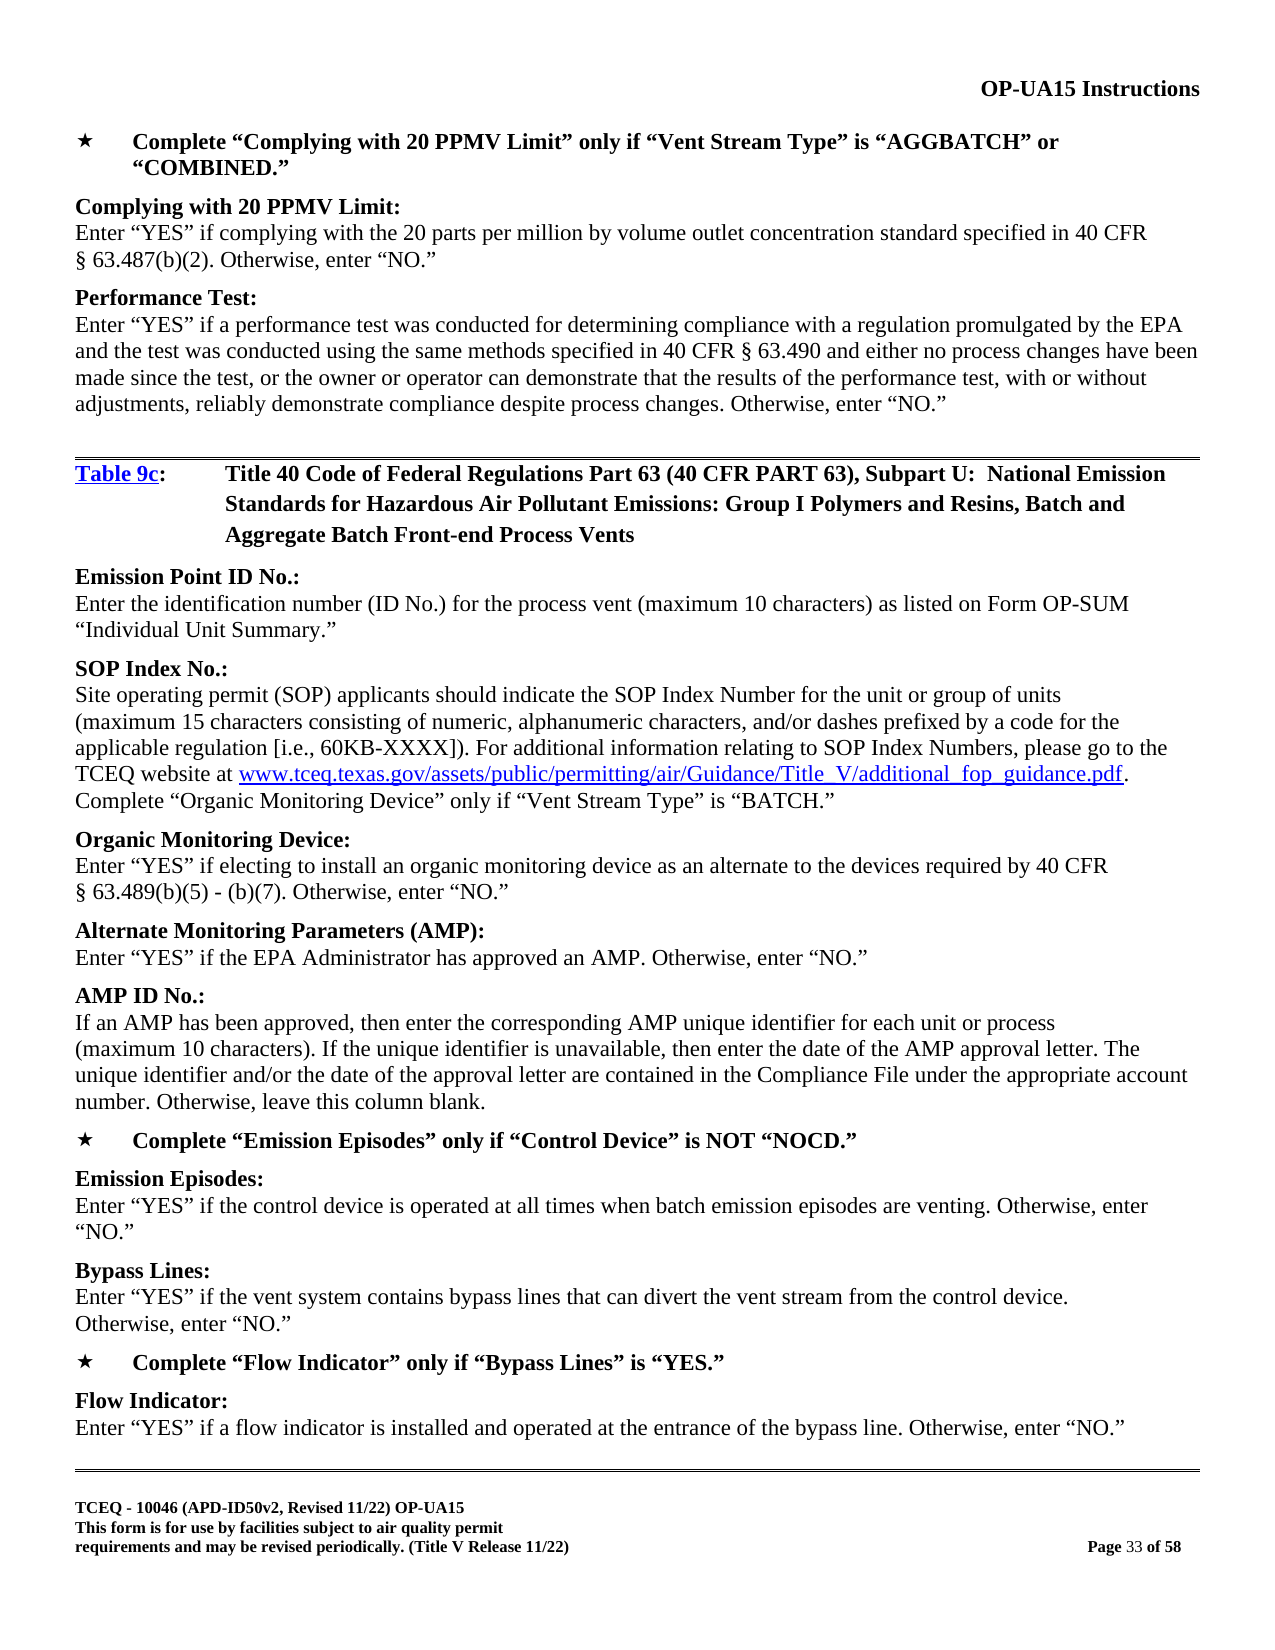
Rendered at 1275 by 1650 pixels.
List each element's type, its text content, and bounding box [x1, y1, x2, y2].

text Complete “Emission Episodes” only if “Control Device” is NOT “NOCD.” [75, 1127, 1200, 1153]
text AMP ID No.: [75, 982, 1200, 1009]
text Performance Test: [75, 284, 1200, 311]
text Bypass Lines: [75, 1257, 1200, 1283]
text Enter “YES” if complying with the 20 parts per million by volume outlet concentration standard specified in 40 CFR § 63.487(b)(2). Otherwise, enter “NO.” [75, 219, 1200, 272]
text Enter “YES” if electing to install an organic monitoring device as an alternate to the devices required by 40 CFR § 63.489(b)(5) - (b)(7). Otherwise, enter “NO.” [75, 852, 1200, 905]
text Site operating permit (SOP) applicants should indicate the SOP Index Number for the unit or group of units (maximum 15 characters consisting of numeric, alphanumeric characters, and/or dashes prefixed by a code for the applicable regulation [i.e., 60KB-XXXX]). For additional information relating to SOP Index Numbers, please go to the TCEQ website at www.tceq.texas.gov/assets/public/permitting/air/Guidance/Title_V/additional_fop_guidance.pdf. Complete “Organic Monitoring Device” only if “Vent Stream Type” is “BATCH.” [75, 681, 1200, 813]
text Emission Episodes: [75, 1166, 1200, 1192]
text Emission Point ID No.: [75, 563, 1200, 590]
text Flow Indicator: [75, 1387, 1200, 1414]
text Enter “YES” if the EPA Administrator has approved an AMP. Otherwise, enter “NO.” [75, 943, 1200, 970]
text Complying with 20 PPMV Limit: [75, 193, 1200, 219]
text Complete “Flow Indicator” only if “Bypass Lines” is “YES.” [75, 1349, 1200, 1375]
text Enter “YES” if a flow indicator is installed and operated at the entrance of the bypass line. Otherwise, enter “NO.” [75, 1414, 1200, 1440]
text Enter “YES” if the vent system contains bypass lines that can divert the vent stream from the control device. Otherwise, enter “NO.” [75, 1283, 1200, 1336]
text Organic Monitoring Device: [75, 826, 1200, 852]
text Enter “YES” if the control device is operated at all times when batch emission episodes are venting. Otherwise, enter “NO.” [75, 1192, 1200, 1244]
text Complete “Complying with 20 PPMV Limit” only if “Vent Stream Type” is “AGGBATCH” or “COMBINED.” [75, 128, 1200, 180]
text SOP Index No.: [75, 655, 1200, 681]
subtitle Table 9c: Title 40 Code of Federal Regulations Part 63 (40 CFR PART 63), Subpart U: National Emission Standards for Hazardous Air Pollutant Emissions: Group I Polymers and Resins, Batch and Aggregate Batch Front-end Process Vents [75, 460, 1200, 547]
text If an AMP has been approved, then enter the corresponding AMP unique identifier for each unit or process (maximum 10 characters). If the unique identifier is unavailable, then enter the date of the AMP approval letter. The unique identifier and/or the date of the approval letter are contained in the Compliance File under the appropriate account number. Otherwise, leave this column blank. [75, 1009, 1200, 1114]
text Enter “YES” if a performance test was conducted for determining compliance with a regulation promulgated by the EPA and the test was conducted using the same methods specified in 40 CFR § 63.490 and either no process changes have been made since the test, or the owner or operator can demonstrate that the results of the performance test, with or without adjustments, reliably demonstrate compliance despite process changes. Otherwise, enter “NO.” [75, 311, 1200, 416]
text Alternate Monitoring Parameters (AMP): [75, 917, 1200, 943]
text Enter the identification number (ID No.) for the process vent (maximum 10 characters) as listed on Form OP-SUM “Individual Unit Summary.” [75, 590, 1200, 642]
